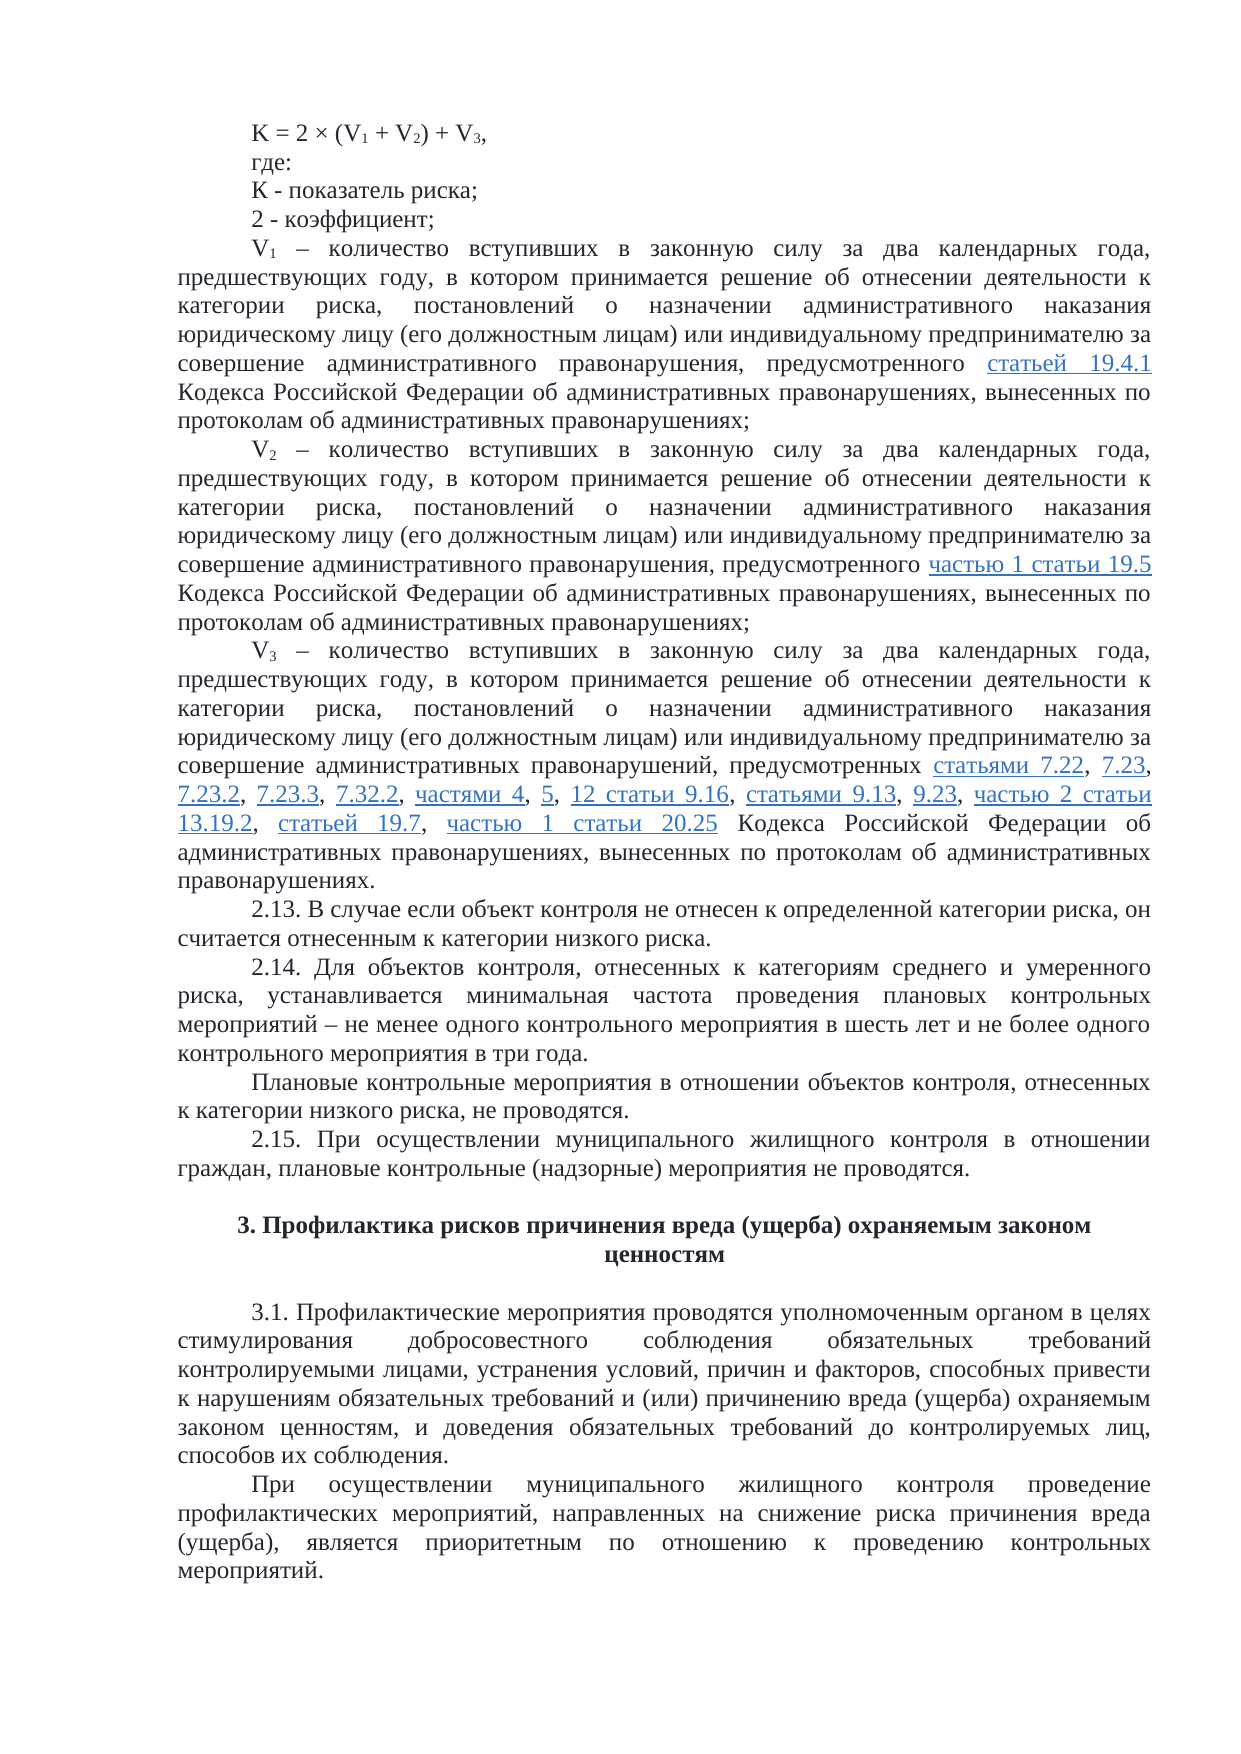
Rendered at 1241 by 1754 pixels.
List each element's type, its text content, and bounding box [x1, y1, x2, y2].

text 2.14. Для объектов контроля, отнесенных к категориям среднего и умеренного риска, устанавливается минимальная частота проведения плановых контрольных мероприятий – не менее одного контрольного мероприятия в шесть лет и не более одного контрольного мероприятия в три года. [177, 952, 1152, 1067]
text V2 – количество вступивших в законную силу за два календарных года, предшествующих году, в котором принимается решение об отнесении деятельности к категории риска, постановлений о назначении административного наказания юридическому лицу (его должностным лицам) или индивидуальному предпринимателю за совершение административного правонарушения, предусмотренного частью 1 статьи 19.5 Кодекса Российской Федерации об административных правонарушениях, вынесенных по протоколам об административных правонарушениях; [177, 434, 1152, 636]
text 3. Профилактика рисков причинения вреда (ущерба) охраняемым законом ценностям [177, 1211, 1152, 1268]
text 2 - коэффициент; [177, 204, 1152, 233]
text V1 – количество вступивших в законную силу за два календарных года, предшествующих году, в котором принимается решение об отнесении деятельности к категории риска, постановлений о назначении административного наказания юридическому лицу (его должностным лицам) или индивидуальному предпринимателю за совершение административного правонарушения, предусмотренного статьей 19.4.1 Кодекса Российской Федерации об административных правонарушениях, вынесенных по протоколам об административных правонарушениях; [177, 233, 1152, 434]
text где: [177, 147, 1152, 176]
text При осуществлении муниципального жилищного контроля проведение профилактических мероприятий, направленных на снижение риска причинения вреда (ущерба), является приоритетным по отношению к проведению контрольных мероприятий. [177, 1469, 1152, 1584]
text 3.1. Профилактические мероприятия проводятся уполномоченным органом в целях стимулирования добросовестного соблюдения обязательных требований контролируемыми лицами, устранения условий, причин и факторов, способных привести к нарушениям обязательных требований и (или) причинению вреда (ущерба) охраняемым законом ценностям, и доведения обязательных требований до контролируемых лиц, способов их соблюдения. [177, 1297, 1152, 1469]
text 2.15. При осуществлении муниципального жилищного контроля в отношении граждан, плановые контрольные (надзорные) мероприятия не проводятся. [177, 1124, 1152, 1182]
text 2.13. В случае если объект контроля не отнесен к определенной категории риска, он считается отнесенным к категории низкого риска. [177, 894, 1152, 952]
text V3 – количество вступивших в законную силу за два календарных года, предшествующих году, в котором принимается решение об отнесении деятельности к категории риска, постановлений о назначении административного наказания юридическому лицу (его должностным лицам) или индивидуальному предпринимателю за совершение административных правонарушений, предусмотренных статьями 7.22, 7.23, 7.23.2, 7.23.3, 7.32.2, частями 4, 5, 12 статьи 9.16, статьями 9.13, 9.23, частью 2 статьи 13.19.2, статьей 19.7, частью 1 статьи 20.25 Кодекса Российской Федерации об административных правонарушениях, вынесенных по протоколам об административных правонарушениях. [177, 636, 1152, 894]
text K = 2 × (V1 + V2) + V3, [177, 118, 1152, 147]
text К - показатель риска; [177, 176, 1152, 204]
text Плановые контрольные мероприятия в отношении объектов контроля, отнесенных к категории низкого риска, не проводятся. [177, 1067, 1152, 1124]
